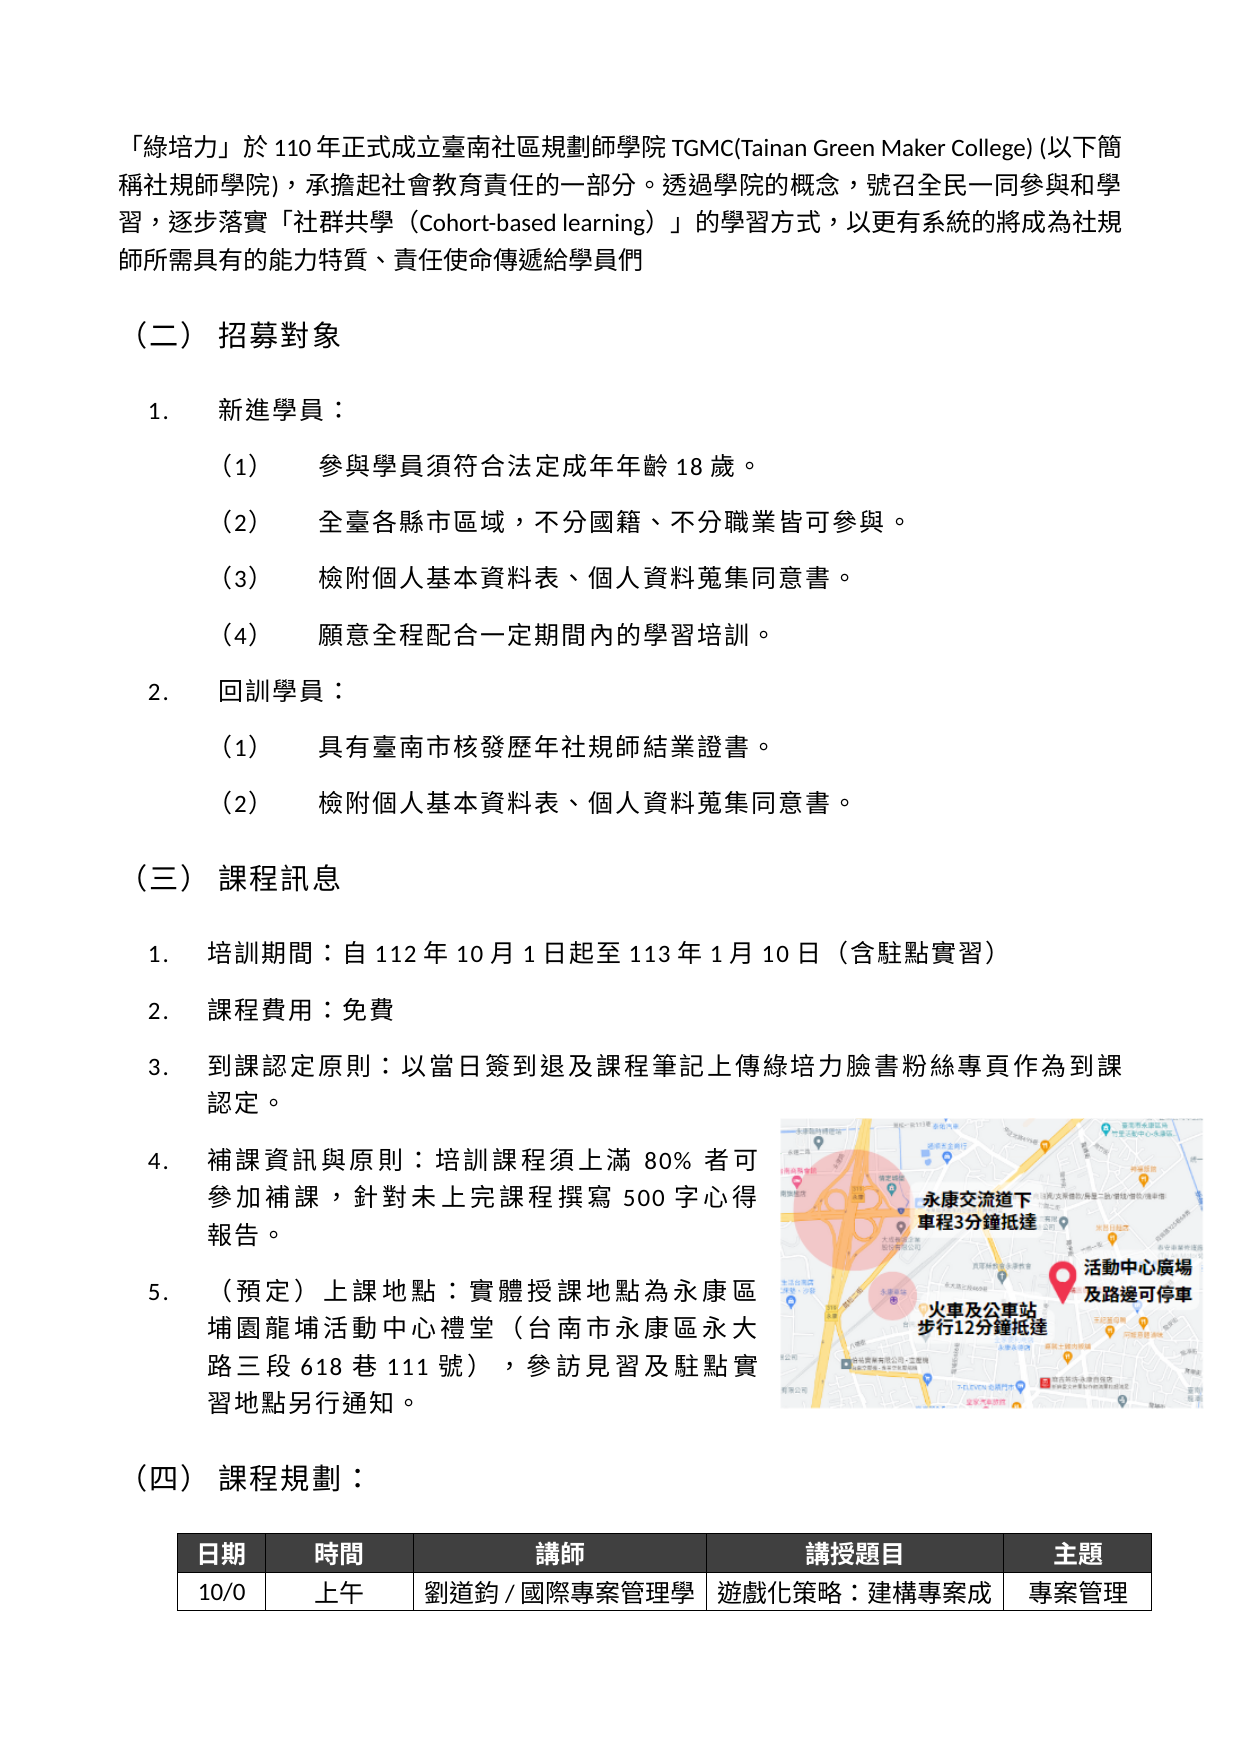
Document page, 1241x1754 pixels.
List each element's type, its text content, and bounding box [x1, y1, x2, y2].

table_header 講授題目 [707, 1534, 1003, 1572]
list 課程訊息 [118, 839, 1122, 914]
list 補課資訊與原則：培訓課程須上滿 80% 者可參加補課，針對未上完課程撰寫500字心得報告。 [148, 1139, 776, 1252]
list 檢附個人基本資料表、個人資料蒐集同意書。 [207, 558, 1122, 596]
list 參與學員須符合法定成年年齡18歲。 [207, 446, 1122, 483]
list 新進學員： [148, 389, 1122, 427]
table_header 講師 [414, 1534, 706, 1572]
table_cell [266, 1573, 413, 1610]
text 檢附個人基本資料表、個人資料蒐集同意書。 [207, 783, 1122, 821]
list 課程費用：免費 [148, 989, 1122, 1027]
table_header 日期 [178, 1534, 265, 1572]
list 課程規劃： [118, 1439, 1122, 1514]
table_cell 專案管理 [1004, 1573, 1151, 1610]
list 培訓期間：自112年10月1日起至113年1月10日（含駐點實習） [148, 933, 1122, 971]
list 具有臺南市核發歷年社規師結業證書。 [207, 727, 1122, 764]
list 全臺各縣市區域，不分國籍、不分職業皆可參與。 [207, 502, 1122, 539]
table_header 時間 [266, 1534, 413, 1572]
list 到課認定原則：以當日簽到退及課程筆記上傳綠培力臉書粉絲專頁作為到課認定。 [148, 1046, 1122, 1121]
list （預定）上課地點：實體授課地點為永康區埔園龍埔活動中心禮堂（台南市永康區永大路三段618巷111號），參訪見習及駐點實習地點另行通知。 [148, 1271, 1122, 1421]
table_cell 遊戲化策略：建構專案成功藍圖 [707, 1573, 1003, 1610]
text 「綠培力」於110年正式成立臺南社區規劃師學院TGMC(Tainan Green Maker College) (以下簡稱社規師學院)，承擔起社會教育責任的一部分。透過學院的概念，號召全民一同參與和學習，逐步落實「社群共學（Cohort-based learning）」的學習方式，以更有系統的將成為社規師所需具有的能力特質、責任使命傳遞給學員們 [118, 127, 1122, 277]
list 回訓學員： [148, 671, 1122, 708]
list 願意全程配合一定期間內的學習培訓。 [207, 614, 1122, 652]
list 招募對象 [118, 296, 1122, 371]
table_cell 10/01（日） [178, 1573, 265, 1610]
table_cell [414, 1573, 706, 1610]
table_header 主題 [1004, 1534, 1151, 1572]
picture [776, 1118, 1205, 1411]
